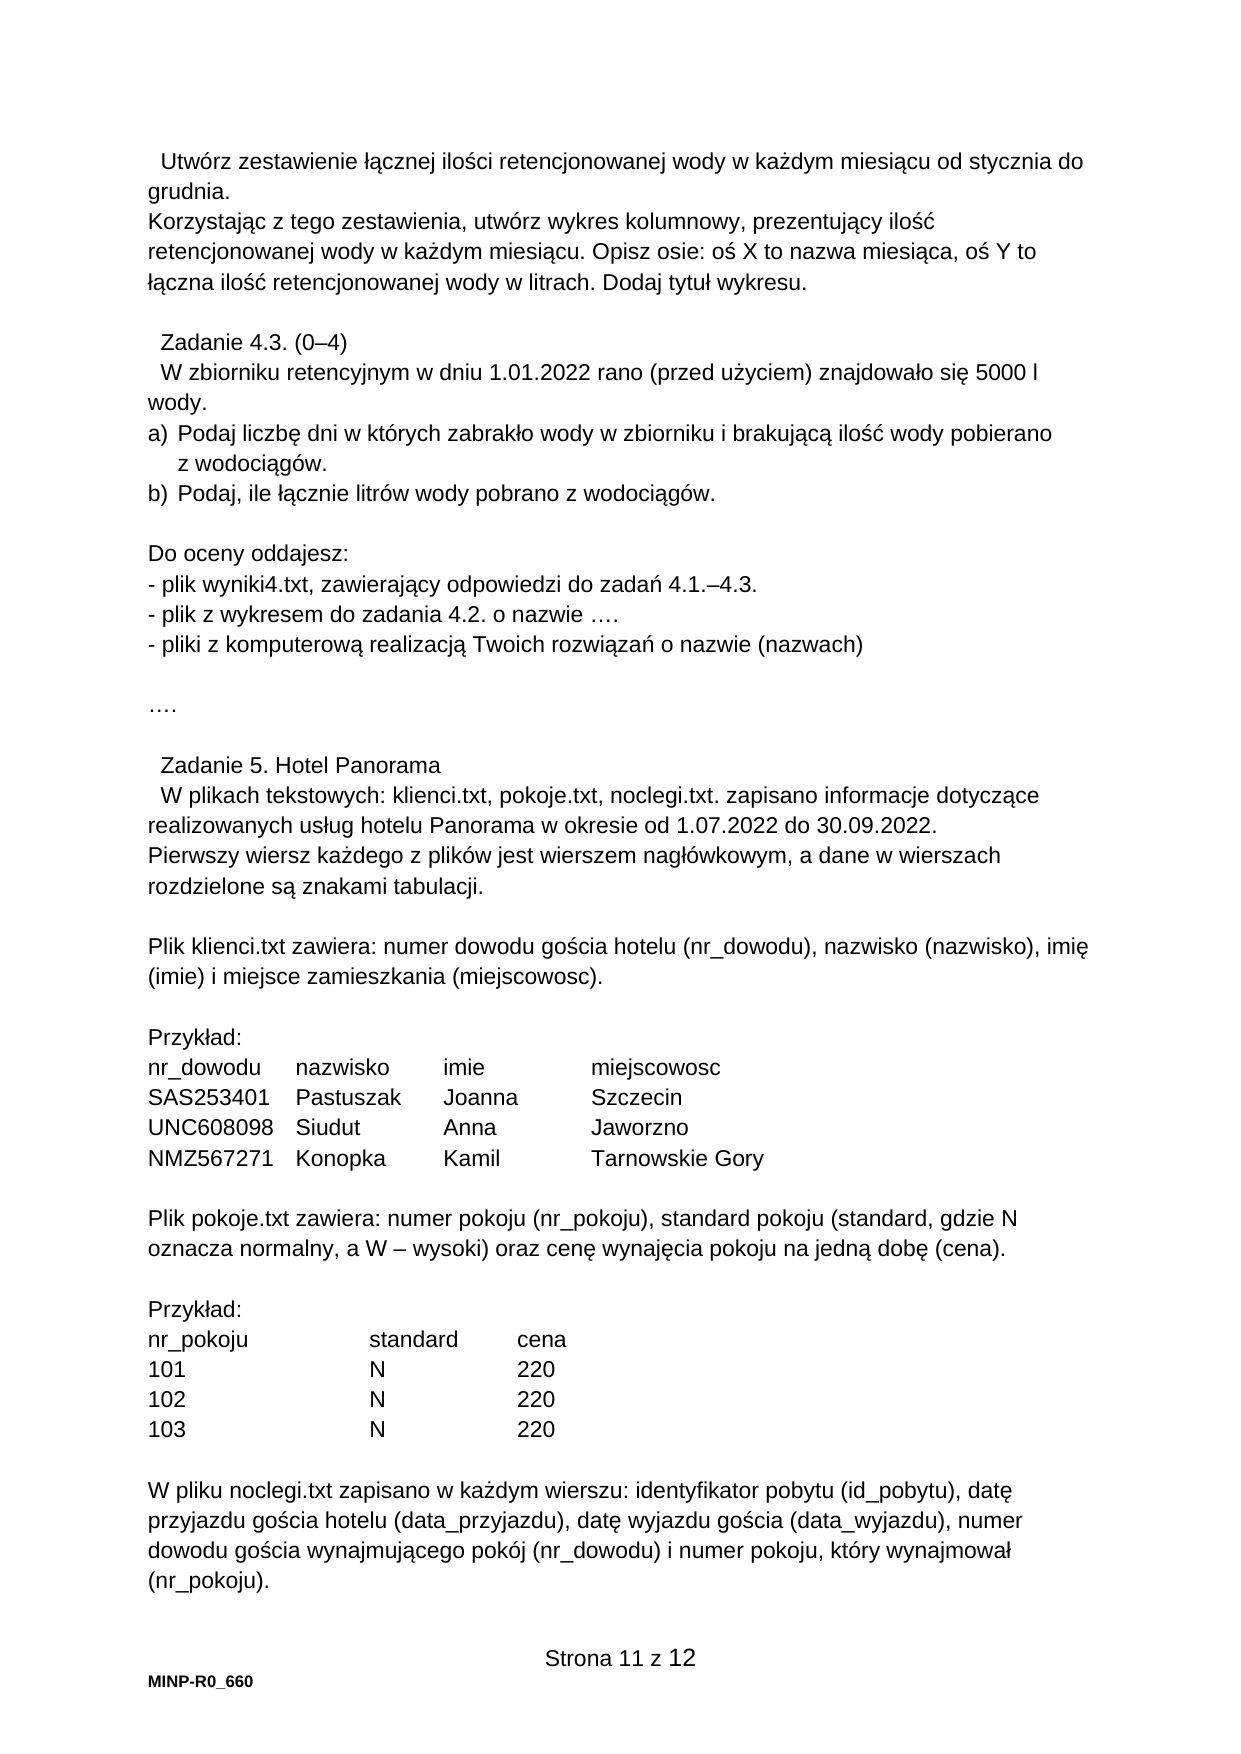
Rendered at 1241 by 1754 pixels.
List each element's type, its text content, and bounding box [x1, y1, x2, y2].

text Utwórz zestawienie łącznej ilości retencjonowanej wody w każdym miesiącu od stycznia do grudnia. [148, 148, 1093, 204]
text Przykład: [148, 1024, 1093, 1050]
list Podaj, ile łącznie litrów wody pobrano z wodociągów. [148, 480, 1093, 506]
text Plik pokoje.txt zawiera: numer pokoju (nr_pokoju), standard pokoju (standard, gdzie N oznacza normalny, a W – wysoki) oraz cenę wynajęcia pokoju na jedną dobę (cena). [148, 1205, 1093, 1261]
text W zbiorniku retencyjnym w dniu 1.01.2022 rano (przed użyciem) znajdowało się 5000 l wody. [148, 359, 1093, 416]
text SAS253401 Pastuszak Joanna Szczecin [148, 1084, 1093, 1110]
text W pliku noclegi.txt zapisano w każdym wierszu: identyfikator pobytu (id_pobytu), datę przyjazdu gościa hotelu (data_przyjazdu), datę wyjazdu gościa (data_wyjazdu), numer dowodu gościa wynajmującego pokój (nr_dowodu) i numer pokoju, który wynajmował (nr_pokoju). [148, 1477, 1093, 1594]
text Pierwszy wiersz każdego z plików jest wierszem nagłówkowym, a dane w wierszach rozdzielone są znakami tabulacji. [148, 842, 1093, 899]
text NMZ567271 Konopka Kamil Tarnowskie Gory [148, 1144, 1093, 1171]
text - plik wyniki4.txt, zawierający odpowiedzi do zadań 4.1.–4.3. [148, 571, 1093, 597]
text Przykład: [148, 1296, 1093, 1322]
text nr_pokoju standard cena [148, 1326, 1093, 1352]
text nr_dowodu nazwisko imie miejscowosc [148, 1054, 1093, 1080]
text 101 N 220 [148, 1356, 1093, 1382]
text Plik klienci.txt zawiera: numer dowodu gościa hotelu (nr_dowodu), nazwisko (nazwisko), imię (imie) i miejsce zamieszkania (miejscowosc). [148, 933, 1093, 989]
text Korzystając z tego zestawienia, utwórz wykres kolumnowy, prezentujący ilość retencjonowanej wody w każdym miesiącu. Opisz osie: oś X to nazwa miesiąca, oś Y to łączna ilość retencjonowanej wody w litrach. Dodaj tytuł wykresu. [148, 208, 1093, 295]
text Zadanie 4.3. (0–4) [148, 329, 1093, 355]
text Do oceny oddajesz: [148, 540, 1093, 567]
text - plik z wykresem do zadania 4.2. o nazwie …. [148, 601, 1093, 627]
text …. [148, 691, 1093, 718]
list Podaj liczbę dni w których zabrakło wody w zbiorniku i brakującą ilość wody pobierano z wodociągów. [148, 419, 1093, 476]
text UNC608098 Siudut Anna Jaworzno [148, 1114, 1093, 1141]
text 102 N 220 [148, 1386, 1093, 1412]
text 103 N 220 [148, 1416, 1093, 1443]
text Zadanie 5. Hotel Panorama [148, 752, 1093, 778]
text W plikach tekstowych: klienci.txt, pokoje.txt, noclegi.txt. zapisano informacje dotyczące realizowanych usług hotelu Panorama w okresie od 1.07.2022 do 30.09.2022. [148, 782, 1093, 838]
text - pliki z komputerową realizacją Twoich rozwiązań o nazwie (nazwach) [148, 631, 1093, 657]
